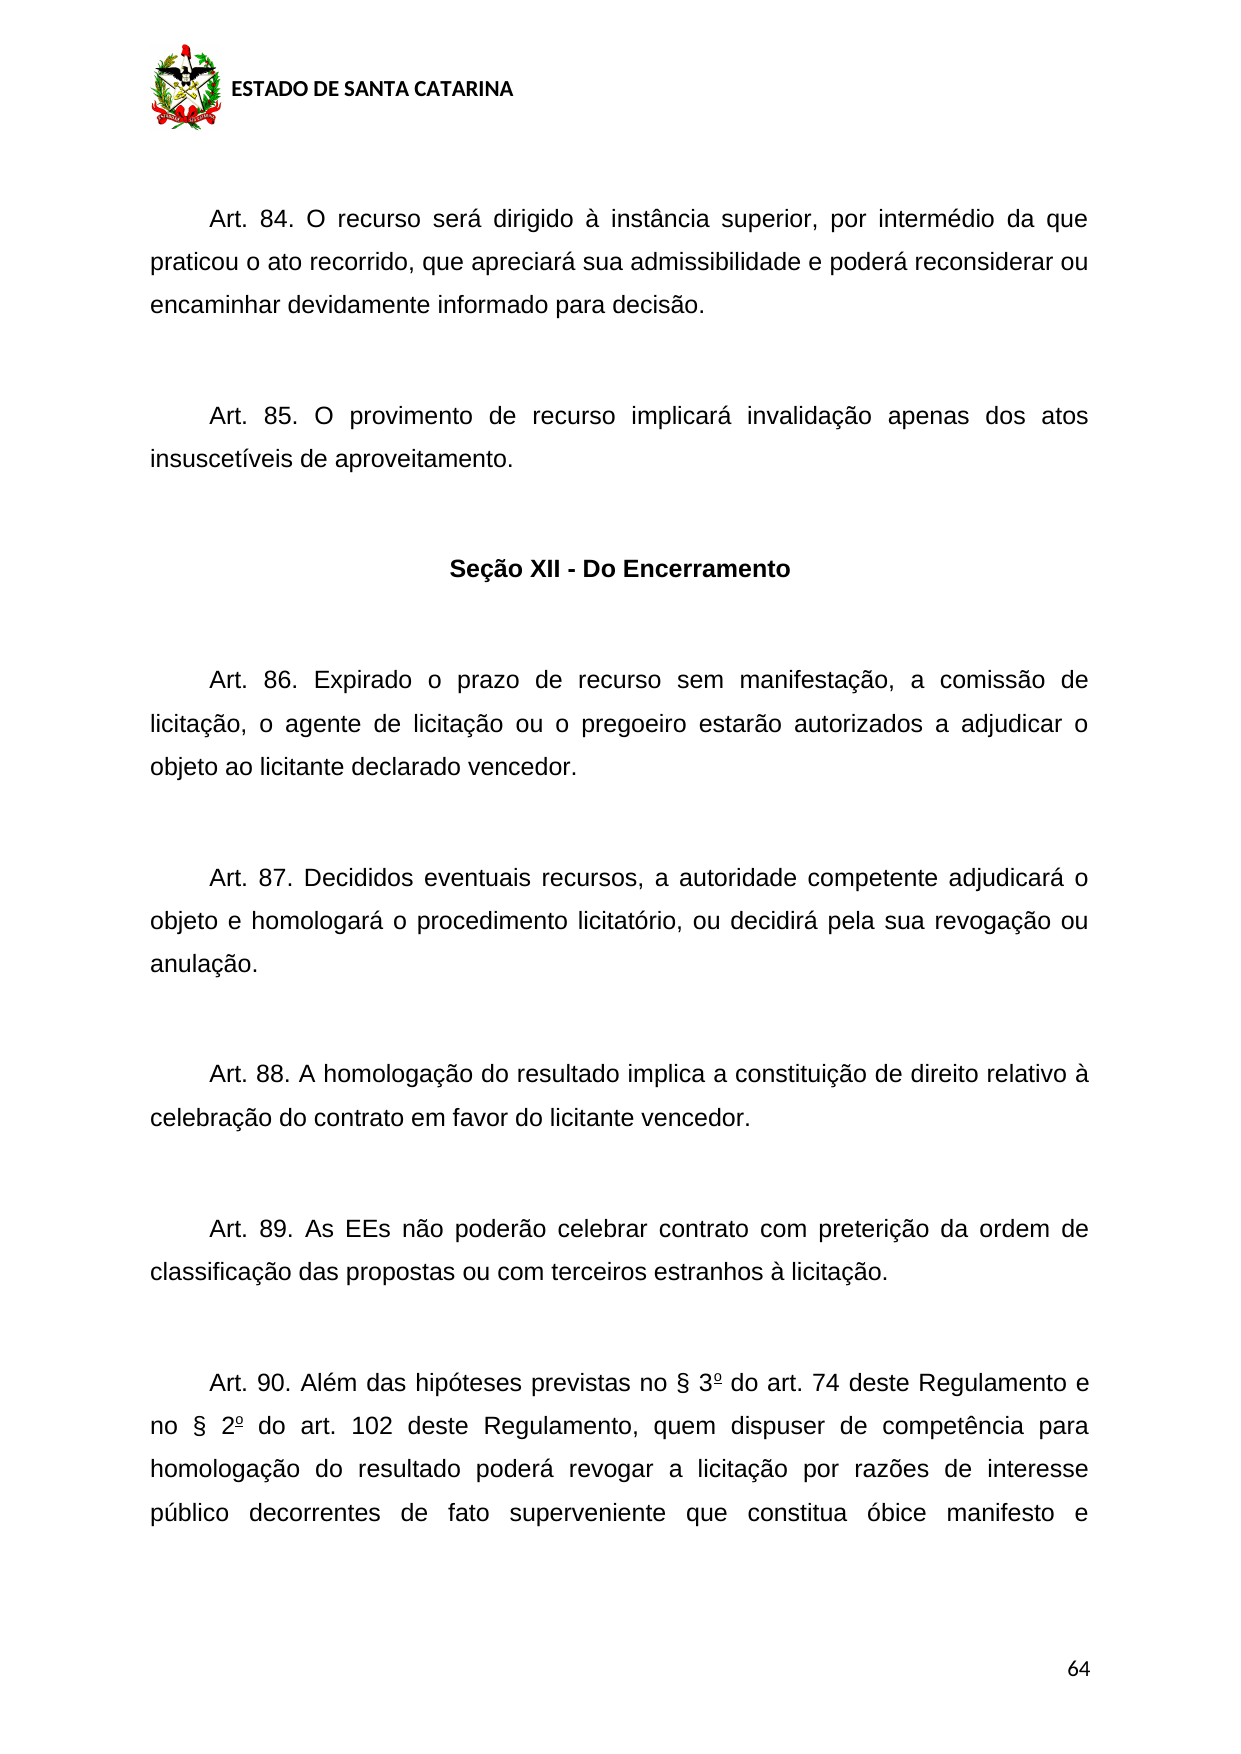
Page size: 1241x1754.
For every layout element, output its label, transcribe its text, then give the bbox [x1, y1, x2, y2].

text Art. 88. A homologação do resultado implica a constituição de direito relativo à celebração do contrato em favor do licitante vencedor. [150, 1059, 1090, 1131]
text Art. 86. Expirado o prazo de recurso sem manifestação, a comissão de licitação, o agente de licitação ou o pregoeiro estarão autorizados a adjudicar o objeto ao licitante declarado vencedor. [150, 666, 1090, 781]
text Art. 87. Decididos eventuais recursos, a autoridade competente adjudicará o objeto e homologará o procedimento licitatório, ou decidirá pela sua revogação ou anulação. [150, 863, 1090, 978]
text Art. 89. As EEs não poderão celebrar contrato com preterição da ordem de classificação das propostas ou com terceiros estranhos à licitação. [150, 1214, 1090, 1286]
text Art. 84. O recurso será dirigido à instância superior, por intermédio da que praticou o ato recorrido, que apreciará sua admissibilidade e poderá reconsiderar ou encaminhar devidamente informado para decisão. [150, 203, 1090, 318]
subtitle Seção XII - Do Encerramento [150, 554, 1090, 583]
text Art. 85. O provimento de recurso implicará invalidação apenas dos atos insuscetíveis de aproveitamento. [150, 401, 1090, 473]
picture [150, 44, 222, 131]
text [150, 1368, 1090, 1526]
